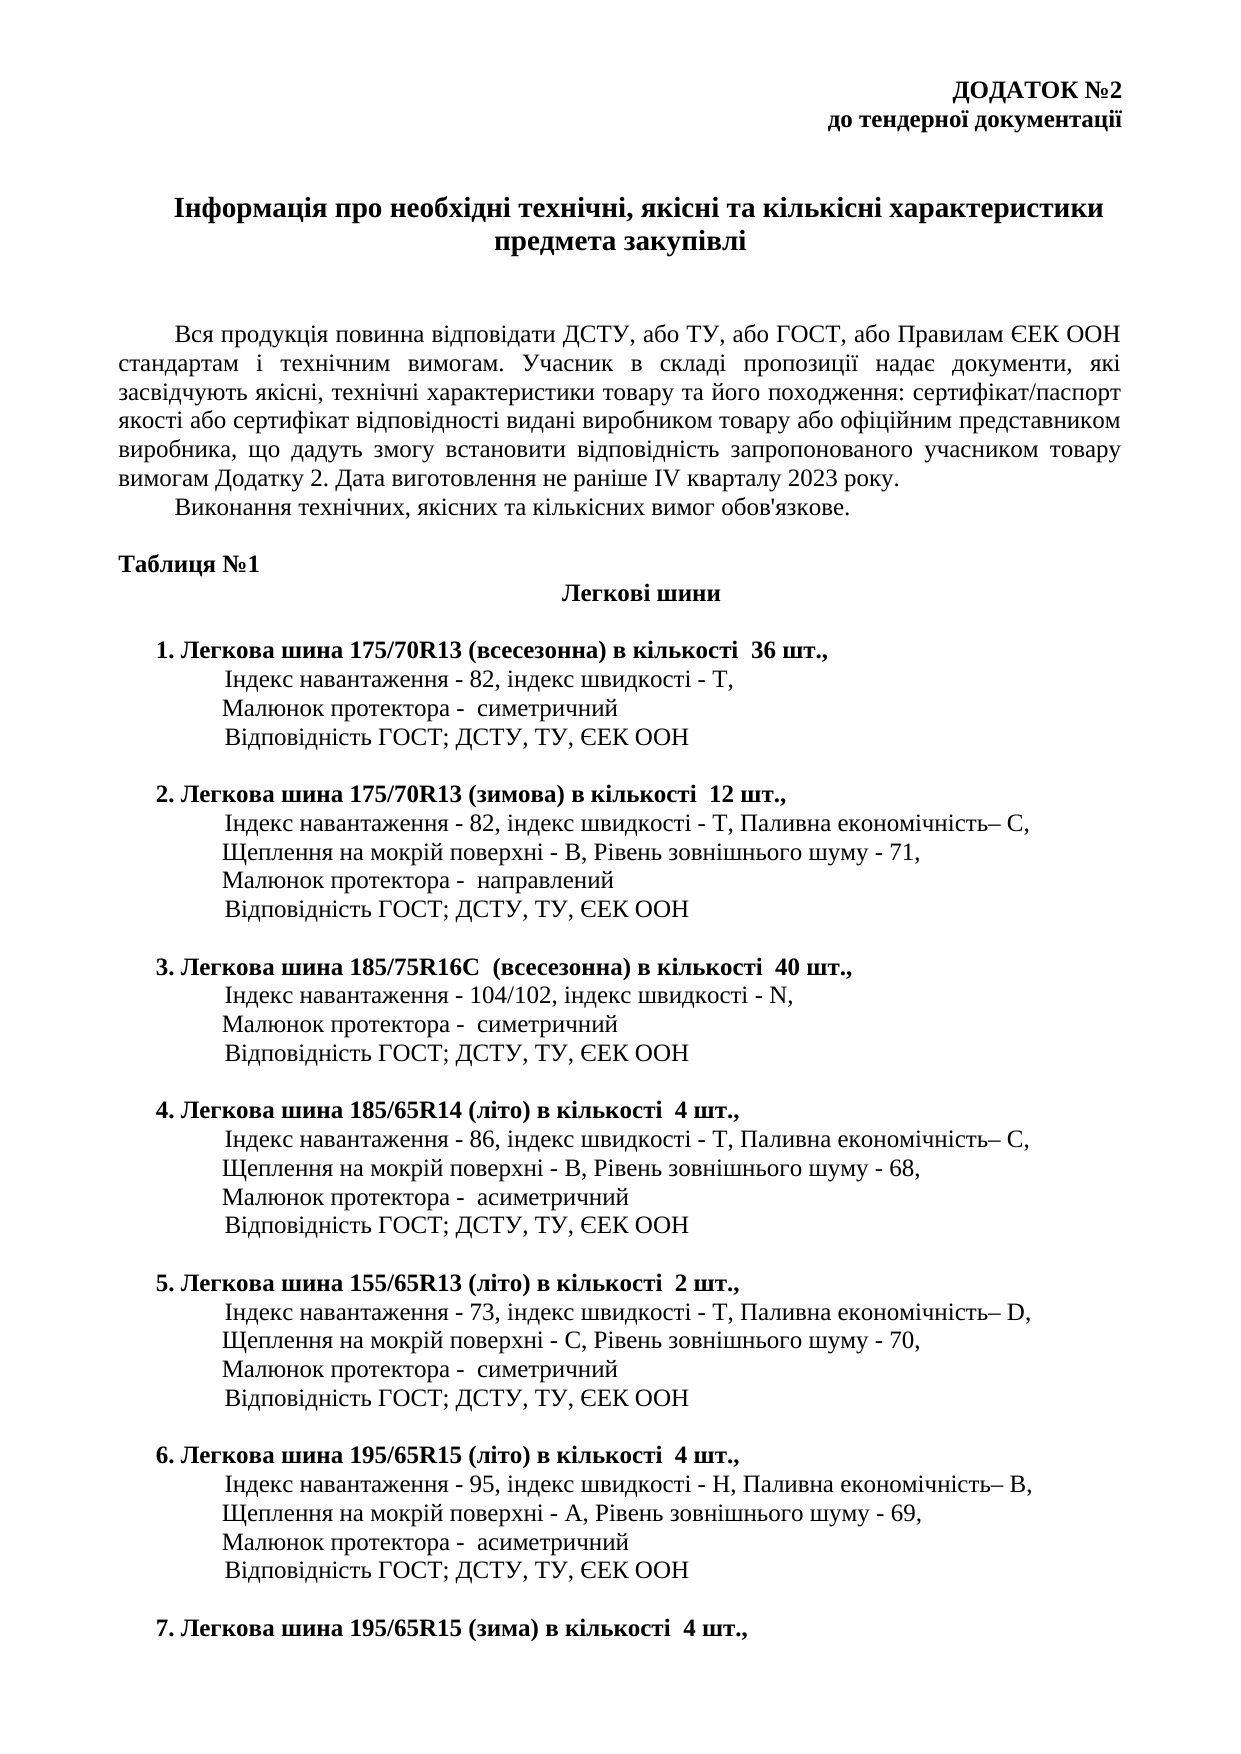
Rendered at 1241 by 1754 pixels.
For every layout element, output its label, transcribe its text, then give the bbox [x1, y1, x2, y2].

text 5. Легкова шина 155/65R13 (літо) в кількості 2 шт., [156, 1268, 1122, 1297]
text 2. Легкова шина 175/70R13 (зимова) в кількості 12 шт., [156, 779, 1122, 808]
text Малюнок протектора - направлений [156, 866, 1122, 894]
text Таблиця №1 [118, 549, 1122, 578]
text 3. Легкова шина 185/75R16С (всесезонна) в кількості 40 шт., [156, 952, 1122, 981]
text Малюнок протектора - асиметричний [156, 1527, 1122, 1556]
text Відповідність ГОСТ; ДСТУ, ТУ, ЄЕК ООН [156, 894, 1122, 923]
text Індекс навантаження - 73, індекс швидкості - Т, Паливна економічність– D, Щеплення на мокрій поверхні - C, Рівень зовнішнього шуму - 70, [156, 1297, 1122, 1354]
text Вся продукція повинна відповідати ДСТУ, або ТУ, або ГОСТ, або Правилам ЄЕК ООН стандартам і технічним вимогам. Учасник в складі пропозиції надає документи, які засвідчують якісні, технічні характеристики товару та його походження: сертифікат/паспорт якості або сертифікат відповідності видані виробником товару або офіційним представником виробника, що дадуть змогу встановити відповідність запропонованого учасником товару вимогам Додатку 2. Дата виготовлення не раніше IV кварталу 2023 року. [118, 319, 1122, 492]
text Відповідність ГОСТ; ДСТУ, ТУ, ЄЕК ООН [156, 1383, 1122, 1412]
text Малюнок протектора - симетричний [156, 693, 1122, 722]
text Відповідність ГОСТ; ДСТУ, ТУ, ЄЕК ООН [156, 1211, 1122, 1239]
text Інформація про необхідні технічні, якісні та кількісні характеристики предмета закупівлі [118, 190, 1122, 257]
text 4. Легкова шина 185/65R14 (літо) в кількості 4 шт., [156, 1096, 1122, 1124]
text Легкові шини [118, 578, 1122, 607]
text 1. Легкова шина 175/70R13 (всесезонна) в кількості 36 шт., [156, 636, 1122, 664]
text Індекс навантаження - 104/102, індекс швидкості - N, [156, 981, 1122, 1009]
text Індекс навантаження - 82, індекс швидкості - Т, [156, 664, 1122, 693]
text Малюнок протектора - асиметричний [156, 1182, 1122, 1211]
text ДОДАТОК №2 до тендерної документації [118, 75, 1122, 132]
text Індекс навантаження - 82, індекс швидкості - Т, Паливна економічність– C, Щеплення на мокрій поверхні - B, Рівень зовнішнього шуму - 71, [156, 808, 1122, 866]
text Відповідність ГОСТ; ДСТУ, ТУ, ЄЕК ООН [156, 1556, 1122, 1584]
text 7. Легкова шина 195/65R15 (зима) в кількості 4 шт., [156, 1613, 1122, 1642]
text 6. Легкова шина 195/65R15 (літо) в кількості 4 шт., [156, 1441, 1122, 1469]
text Відповідність ГОСТ; ДСТУ, ТУ, ЄЕК ООН [156, 722, 1122, 751]
text Відповідність ГОСТ; ДСТУ, ТУ, ЄЕК ООН [156, 1038, 1122, 1067]
text Малюнок протектора - симетричний [156, 1354, 1122, 1383]
text Малюнок протектора - симетричний [156, 1009, 1122, 1038]
text Індекс навантаження - 95, індекс швидкості - Н, Паливна економічність– В, Щеплення на мокрій поверхні - А, Рівень зовнішнього шуму - 69, [156, 1469, 1122, 1527]
text Виконання технічних, якісних та кількісних вимог обов'язкове. [118, 492, 1122, 521]
text Індекс навантаження - 86, індекс швидкості - Т, Паливна економічність– C, Щеплення на мокрій поверхні - B, Рівень зовнішнього шуму - 68, [156, 1124, 1122, 1182]
